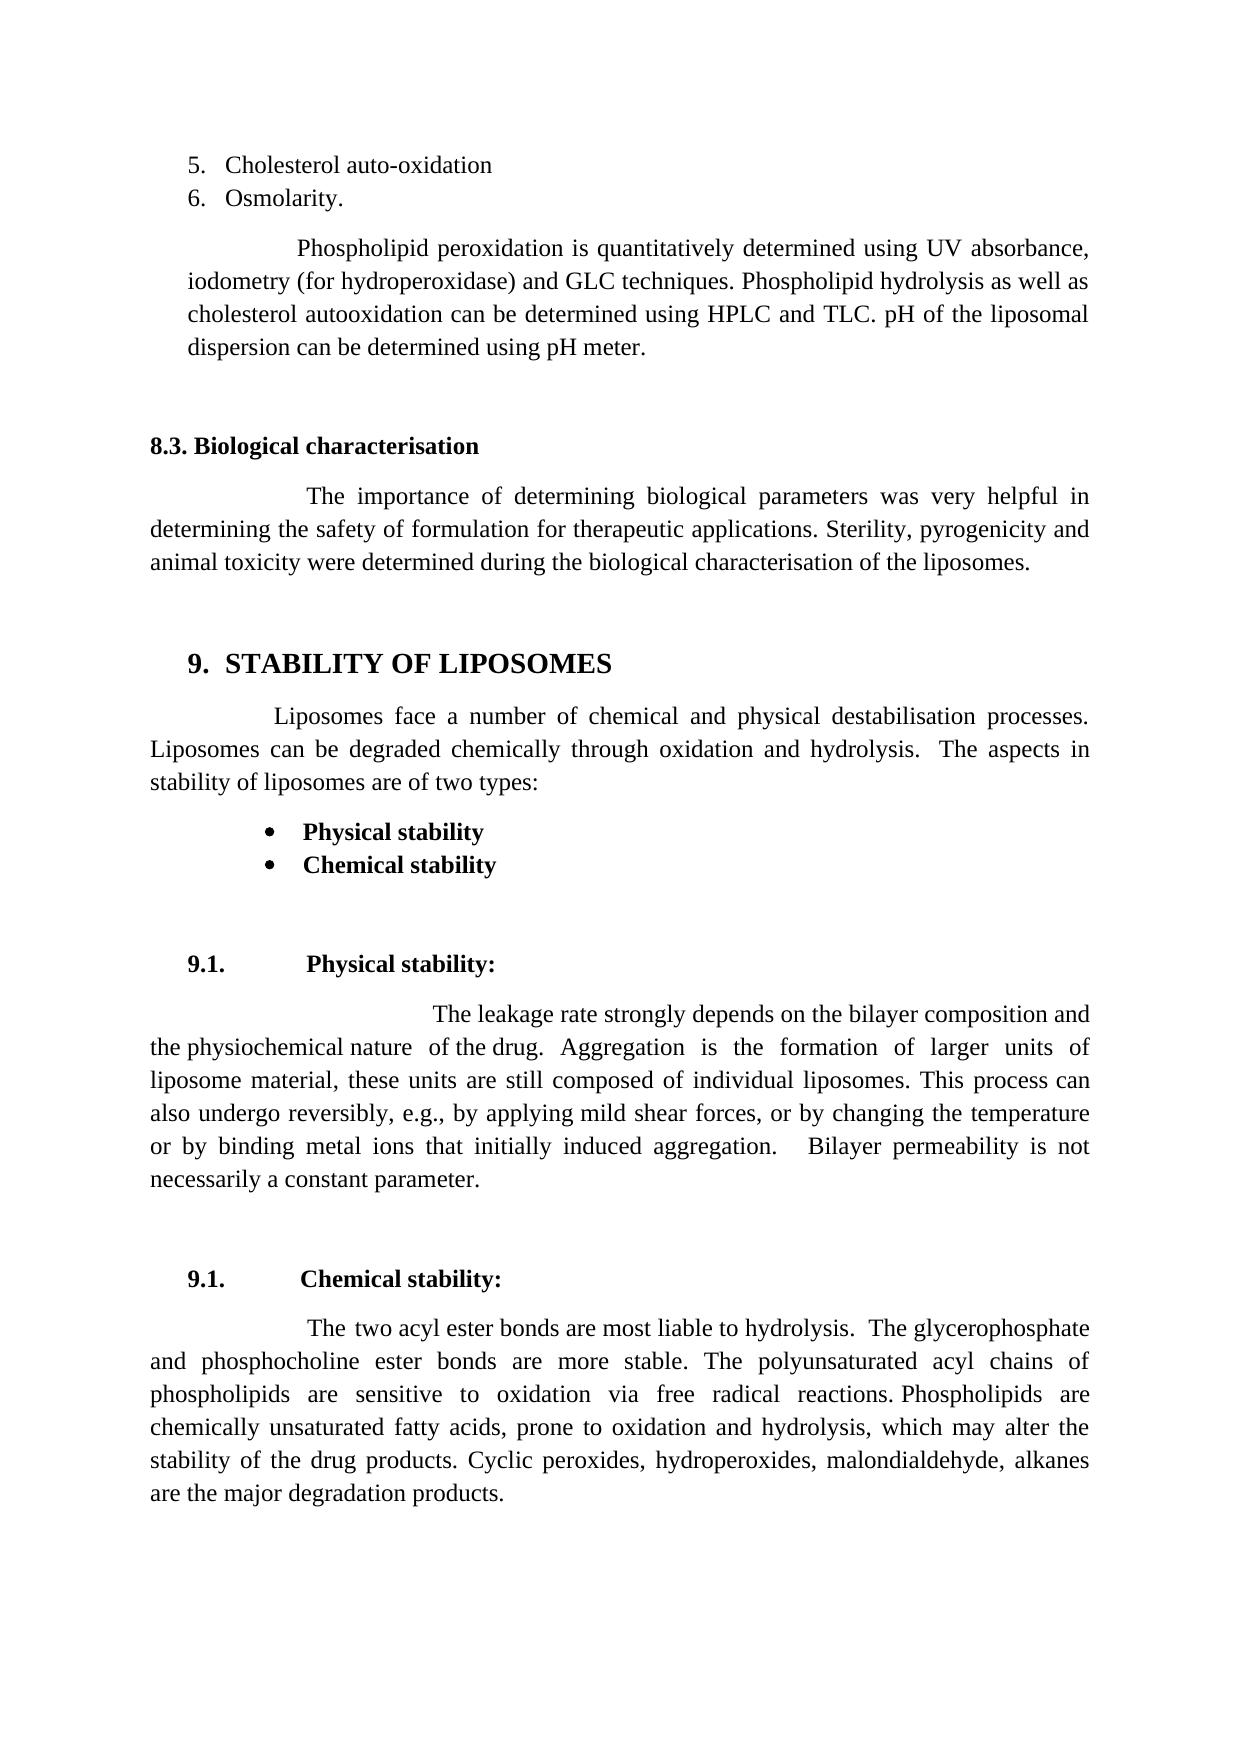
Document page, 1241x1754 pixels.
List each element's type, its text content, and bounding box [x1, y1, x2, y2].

text Phospholipid peroxidation is quantitatively determined using UV absorbance, iodometry (for hydroperoxidase) and GLC techniques. Phospholipid hydrolysis as well as cholesterol autooxidation can be determined using HPLC and TLC. pH of the liposomal dispersion can be determined using pH meter. [187, 233, 1090, 361]
list Chemical stability: [187, 1264, 1090, 1292]
text Liposomes face a number of chemical and physical destabilisation processes. Liposomes can be degraded chemically through oxidation and hydrolysis. The aspects in stability of liposomes are of two types: [150, 701, 1090, 796]
list Osmolarity. [187, 183, 1090, 212]
text The two acyl ester bonds are most liable to hydrolysis. The glycerophosphate and phosphocholine ester bonds are more stable. The polyunsaturated acyl chains of phospholipids are sensitive to oxidation via free radical reactions. Phospholipids are chemically unsaturated fatty acids, prone to oxidation and hydrolysis, which may alter the stability of the drug products. Cyclic peroxides, hydroperoxides, malondialdehyde, alkanes are the major degradation products. [150, 1313, 1090, 1507]
text The leakage rate strongly depends on the bilayer composition and the physiochemical nature of the drug. Aggregation is the formation of larger units of liposome material, these units are still composed of individual liposomes. This process can also undergo reversibly, e.g., by applying mild shear forces, or by changing the temperature or by binding metal ions that initially induced aggregation. Bilayer permeability is not necessarily a constant parameter. [150, 999, 1090, 1193]
list Cholesterol auto-oxidation [187, 150, 1090, 179]
list Physical stability: [187, 949, 1090, 978]
list STABILITY OF LIPOSOMES [187, 646, 1090, 680]
list Physical stability [265, 817, 1090, 846]
list Chemical stability [265, 850, 1090, 879]
text The importance of determining biological parameters was very helpful in determining the safety of formulation for therapeutic applications. Sterility, pyrogenicity and animal toxicity were determined during the biological characterisation of the liposomes. [150, 481, 1090, 576]
text 8.3. Biological characterisation [150, 431, 1090, 460]
